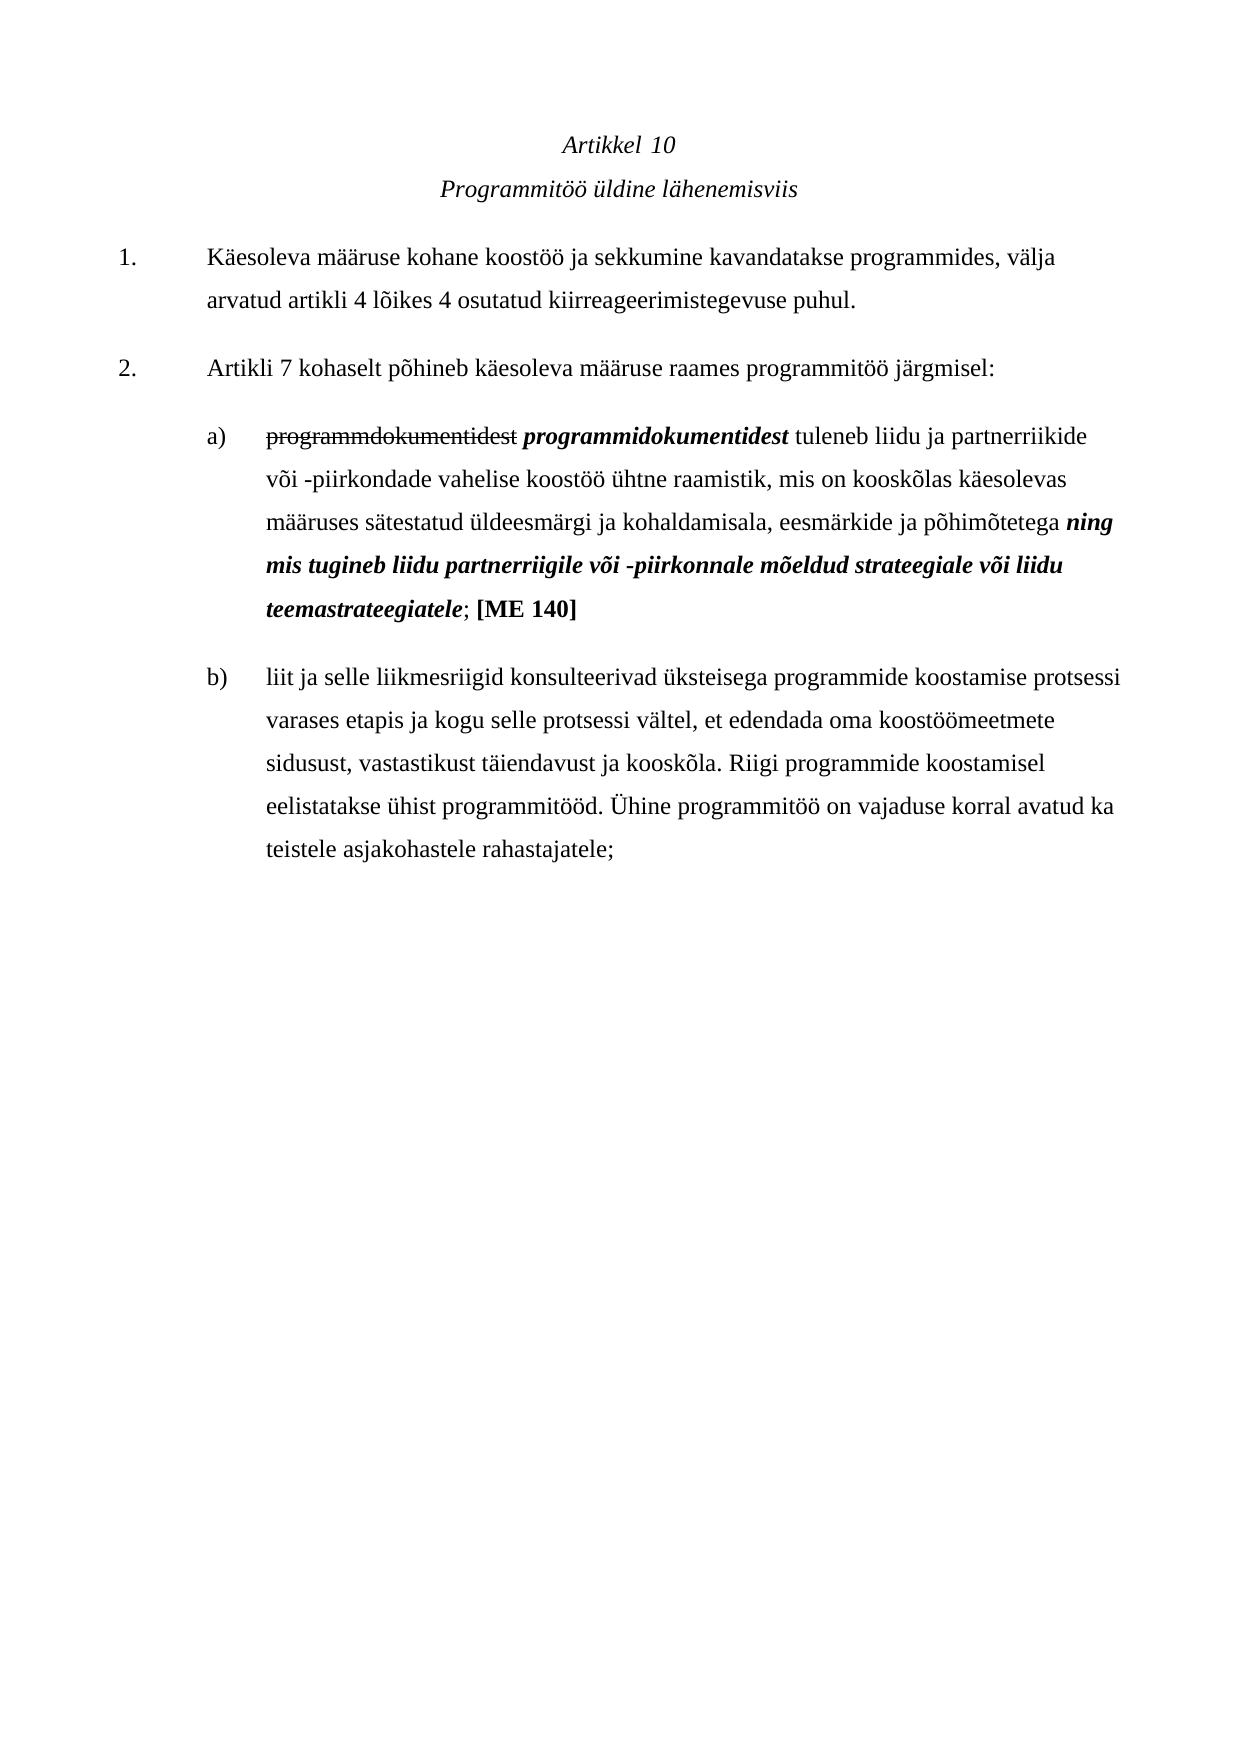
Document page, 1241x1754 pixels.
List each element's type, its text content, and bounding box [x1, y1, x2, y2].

text 2. Artikli 7 kohaselt põhineb käesoleva määruse raames programmitöö järgmisel: [118, 353, 1122, 382]
text b) liit ja selle liikmesriigid konsulteerivad üksteisega programmide koostamise protsessi varases etapis ja kogu selle protsessi vältel, et edendada oma koostöömeetmete sidusust, vastastikust täiendavust ja kooskõla. Riigi programmide koostamisel eelistatakse ühist programmitööd. Ühine programmitöö on vajaduse korral avatud ka teistele asjakohastele rahastajatele; [207, 662, 1122, 863]
text a) programmdokumentidest programmidokumentidest tuleneb liidu ja partnerriikide või -piirkondade vahelise koostöö ühtne raamistik, mis on kooskõlas käesolevas määruses sätestatud üldeesmärgi ja kohaldamisala, eesmärkide ja põhimõtetega ning mis tugineb liidu partnerriigile või -piirkonnale mõeldud strateegiale või liidu teemastrateegiatele; [ME 140] [207, 421, 1122, 622]
text 1. Käesoleva määruse kohane koostöö ja sekkumine kavandatakse programmides, välja arvatud artikli 4 lõikes 4 osutatud kiirreageerimistegevuse puhul. [118, 242, 1122, 314]
text Artikkel 10 Programmitöö üldine lähenemisviis [118, 131, 1122, 202]
